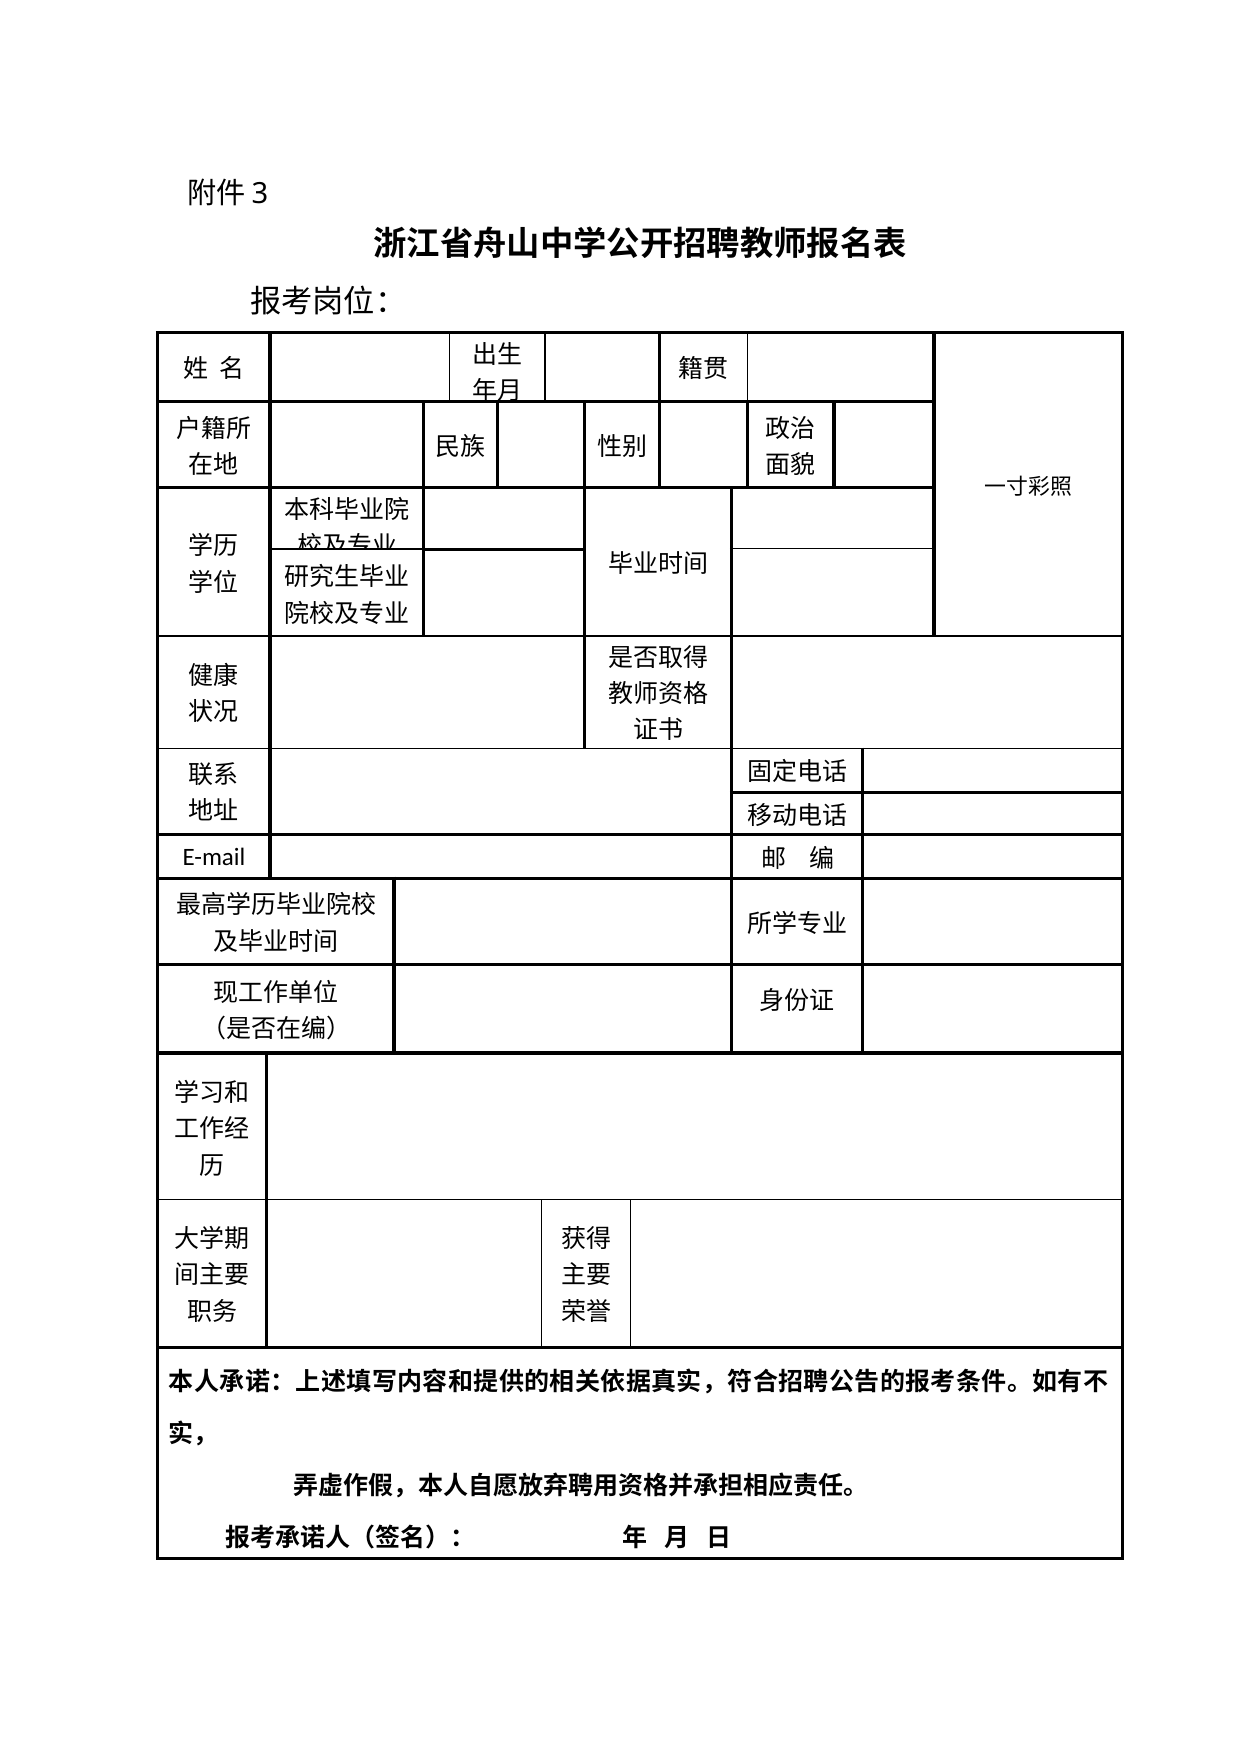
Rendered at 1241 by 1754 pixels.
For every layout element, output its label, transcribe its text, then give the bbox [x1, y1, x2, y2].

table_cell [425, 551, 583, 635]
table_header 一寸彩照 [936, 334, 1121, 635]
table_cell 获得主要荣誉 [542, 1200, 630, 1346]
table_cell 所学专业 [733, 880, 861, 963]
table_cell 毕业时间 [586, 489, 730, 635]
table_cell 学历 学位 [159, 489, 268, 635]
table_cell [268, 1055, 1121, 1199]
table_cell [733, 637, 1121, 747]
table_cell 政治 面貌 [749, 403, 832, 486]
table_cell 健康 状况 [159, 637, 268, 747]
table_cell [864, 880, 1121, 963]
table_cell 学习和工作经历 [159, 1055, 265, 1199]
table_cell [268, 1200, 541, 1346]
table_cell 性别 [586, 403, 658, 486]
table_cell E-mail [159, 836, 268, 877]
table_cell [864, 794, 1121, 833]
table_cell 研究生毕业院校及专业 [272, 550, 422, 635]
table_cell [864, 836, 1121, 877]
table_cell 本科毕业院校及专业 [272, 489, 422, 548]
table_cell 本人承诺：上述填写内容和提供的相关依据真实，符合招聘公告的报考条件。如有不实， 弄虚作假，本人自愿放弃聘用资格并承担相应责任。 报考承诺人（签名）： 年 月 日 [159, 1349, 1121, 1557]
table_cell [499, 403, 583, 486]
table_cell [864, 749, 1121, 791]
table_cell 大学期间主要职务 [159, 1200, 265, 1346]
table_header [546, 334, 658, 400]
table_cell [396, 966, 730, 1051]
table_cell [733, 549, 932, 635]
table_cell [425, 489, 583, 548]
table_cell [272, 749, 730, 833]
table_cell 户籍所在地 [159, 403, 268, 486]
table_header [748, 334, 932, 400]
table_header 出生 年月 [450, 334, 544, 400]
table_cell [661, 403, 746, 486]
table_cell [396, 880, 730, 963]
text 浙江省舟山中学公开招聘教师报名表 [187, 214, 1092, 266]
table_cell 邮 编 [733, 836, 861, 877]
table_header [272, 334, 449, 400]
table_cell 是否取得教师资格证书 [586, 637, 730, 747]
table_cell [733, 489, 932, 548]
text 附件3 [187, 162, 1092, 214]
table_cell 民族 [425, 403, 496, 486]
table_cell 现工作单位 （是否在编） [159, 966, 392, 1051]
table_header 籍贯 [661, 334, 747, 400]
table_header 姓 名 [159, 334, 268, 400]
table_cell 最高学历毕业院校及毕业时间 [159, 880, 392, 963]
table_cell [836, 403, 932, 486]
table_cell [272, 403, 422, 486]
table_cell [864, 966, 1121, 1051]
table_cell [631, 1200, 1121, 1346]
table_cell 移动电话 [733, 794, 861, 833]
table_cell [272, 836, 730, 877]
table_cell 联系 地址 [159, 749, 268, 833]
table_cell 身份证 号码 [733, 966, 861, 1051]
table_cell 固定电话 [733, 749, 861, 791]
text 报考岗位： [187, 266, 1092, 331]
table_cell [272, 637, 583, 747]
